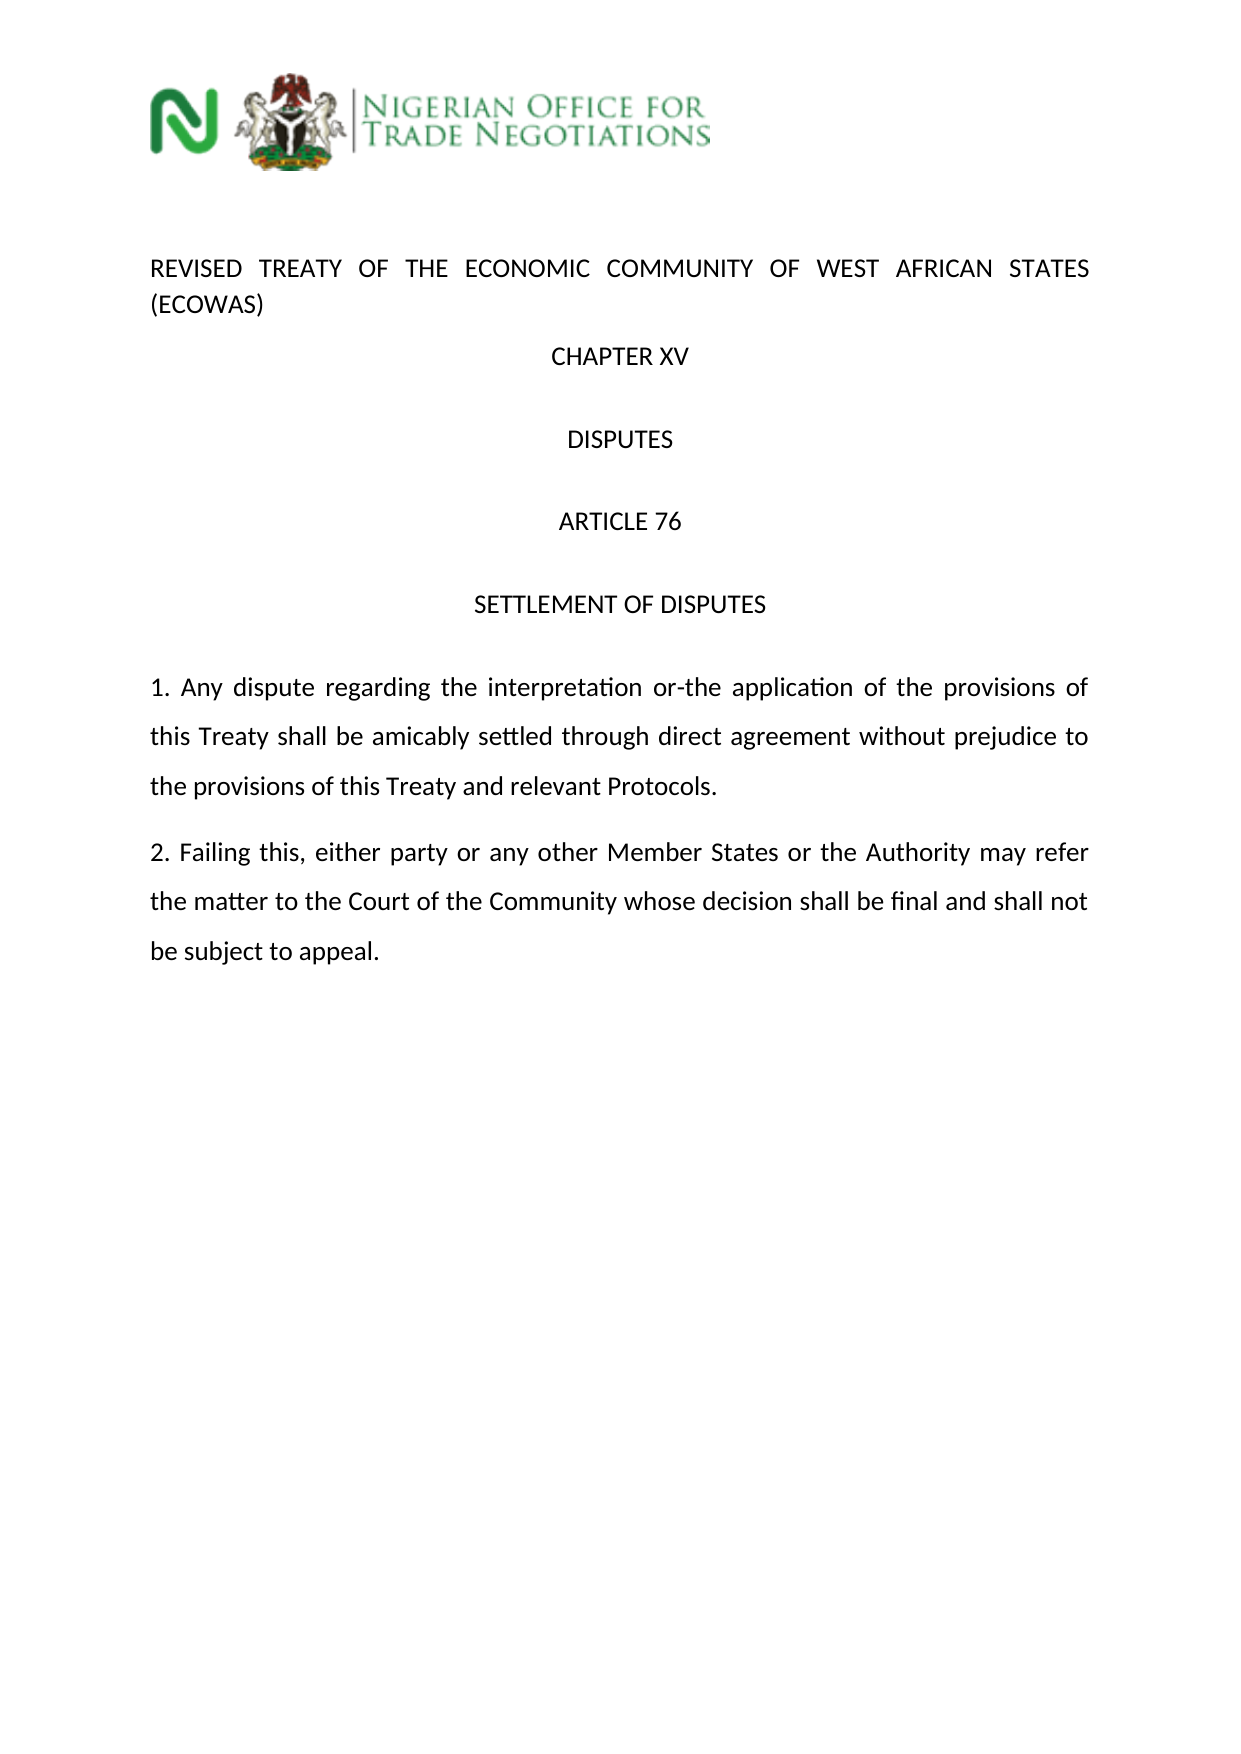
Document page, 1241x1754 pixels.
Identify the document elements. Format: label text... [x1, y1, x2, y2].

text ARTICLE 76 [150, 504, 1090, 538]
picture [150, 73, 710, 171]
text CHAPTER XV [150, 339, 1090, 372]
text REVISED TREATY OF THE ECONOMIC COMMUNITY OF WEST AFRICAN STATES (ECOWAS) [150, 251, 1090, 320]
text 2. Failing this, either party or any other Member States or the Authority may refer the matter to the Court of the Community whose decision shall be final and shall not be subject to appeal. [150, 835, 1090, 967]
text DISPUTES [150, 422, 1090, 455]
text SETTLEMENT OF DISPUTES [150, 587, 1090, 620]
text 1. Any dispute regarding the interpretation or-the application of the provisions of this Treaty shall be amicably settled through direct agreement without prejudice to the provisions of this Treaty and relevant Protocols. [150, 670, 1090, 802]
